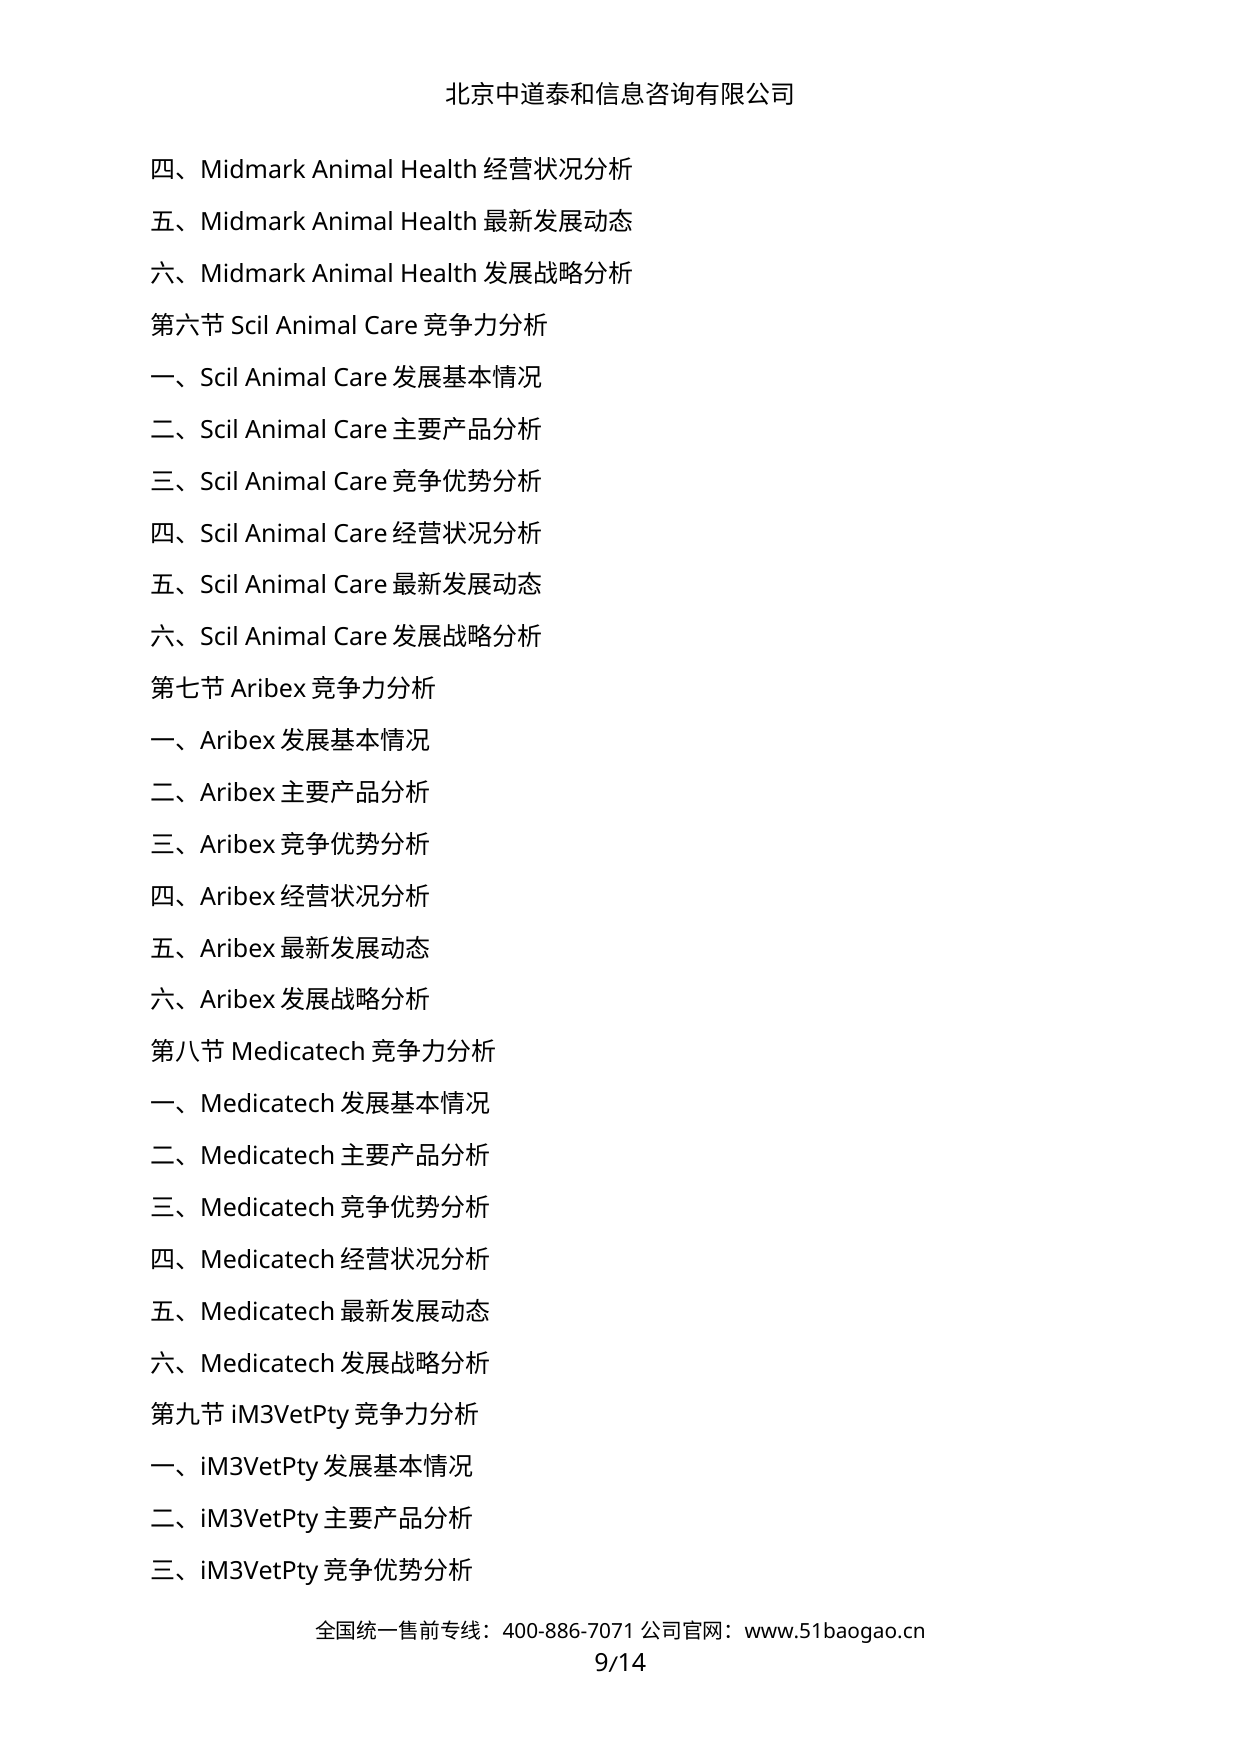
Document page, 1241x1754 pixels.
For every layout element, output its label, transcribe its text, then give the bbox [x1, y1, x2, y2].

text 六、Midmark Animal Health发展战略分析 [150, 254, 1090, 290]
text 六、Medicatech发展战略分析 [150, 1343, 1090, 1379]
text 第六节 Scil Animal Care竞争力分析 [150, 306, 1090, 342]
text 三、Aribex竞争优势分析 [150, 824, 1090, 861]
text 四、Scil Animal Care经营状况分析 [150, 513, 1090, 549]
text 五、Midmark Animal Health最新发展动态 [150, 202, 1090, 238]
text 三、iM3VetPty竞争优势分析 [150, 1551, 1090, 1587]
text 四、Aribex经营状况分析 [150, 876, 1090, 912]
text 三、Scil Animal Care竞争优势分析 [150, 461, 1090, 497]
text 一、Medicatech发展基本情况 [150, 1084, 1090, 1120]
text 二、iM3VetPty主要产品分析 [150, 1499, 1090, 1535]
text 六、Scil Animal Care发展战略分析 [150, 617, 1090, 653]
text 一、Aribex发展基本情况 [150, 721, 1090, 757]
text 四、Medicatech经营状况分析 [150, 1239, 1090, 1276]
text 四、Midmark Animal Health经营状况分析 [150, 150, 1090, 186]
text 第九节 iM3VetPty竞争力分析 [150, 1395, 1090, 1431]
text 一、Scil Animal Care发展基本情况 [150, 357, 1090, 394]
text 五、Medicatech最新发展动态 [150, 1291, 1090, 1327]
text 二、Medicatech主要产品分析 [150, 1136, 1090, 1172]
text 五、Scil Animal Care最新发展动态 [150, 565, 1090, 601]
text 二、Scil Animal Care主要产品分析 [150, 409, 1090, 446]
text 一、iM3VetPty发展基本情况 [150, 1447, 1090, 1483]
text 第八节 Medicatech竞争力分析 [150, 1032, 1090, 1068]
text 五、Aribex最新发展动态 [150, 928, 1090, 964]
text 第七节 Aribex竞争力分析 [150, 669, 1090, 705]
text 三、Medicatech竞争优势分析 [150, 1187, 1090, 1224]
text 六、Aribex发展战略分析 [150, 980, 1090, 1016]
text 二、Aribex主要产品分析 [150, 772, 1090, 809]
